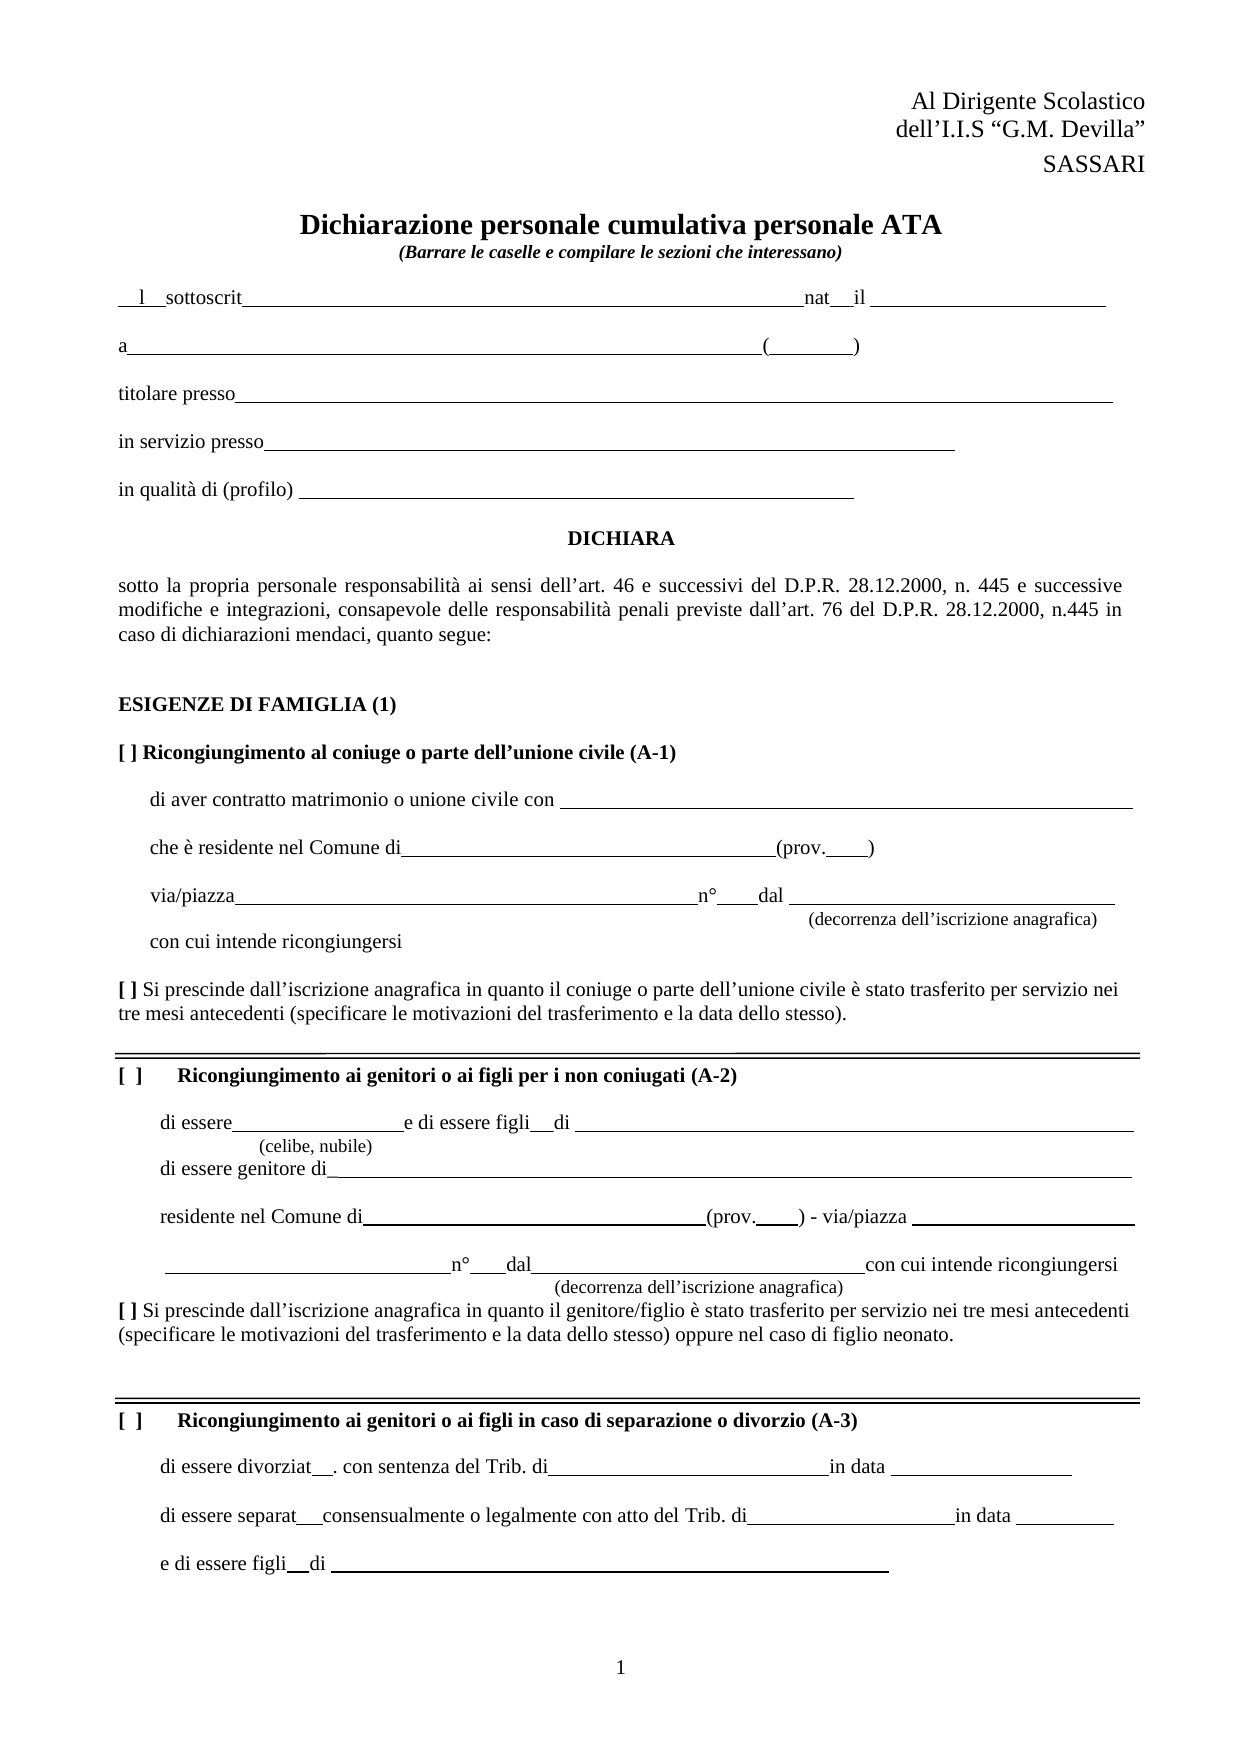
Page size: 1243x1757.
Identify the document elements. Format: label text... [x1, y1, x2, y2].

text (celibe, nubile) [259, 1135, 1157, 1156]
text n° dal con cui intende ricongiungersi [165, 1252, 1157, 1276]
text [ ] Si prescinde dall’iscrizione anagrafica in quanto il coniuge o parte dell’unione civile è stato trasferito per servizio nei tre mesi antecedenti (specificare le motivazioni del trasferimento e la data dello stesso). [118, 977, 1121, 1025]
text via/piazza n° dal [150, 883, 1157, 907]
text [ ] Ricongiungimento al coniuge o parte dell’unione civile (A-1) [118, 740, 1157, 764]
text che è residente nel Comune di (prov. ) [149, 835, 1157, 859]
text sotto la propria personale responsabilità ai sensi dell’art. 46 e successivi del D.P.R. 28.12.2000, n. 445 e successive modifiche e integrazioni, consapevole delle responsabilità penali previste dall’art. 76 del D.P.R. 28.12.2000, n.445 in caso di dichiarazioni mendaci, quanto segue: [118, 573, 1123, 646]
text (Barrare le caselle e compilare le sezioni che interessano) [297, 241, 946, 263]
subtitle [ ] Ricongiungimento ai genitori o ai figli in caso di separazione o divorzio (A-3) [118, 1408, 1157, 1432]
text Al Dirigente Scolastico dell’I.I.S “G.M. Devilla” [863, 87, 1145, 143]
text di essere genitore di_ [160, 1156, 1157, 1180]
text in qualità di (profilo) [118, 477, 1157, 501]
text l sottoscrit nat il [118, 285, 1157, 309]
text di essere divorziat . con sentenza del Trib. di in data [160, 1454, 1157, 1478]
text SASSARI [863, 150, 1145, 178]
text a ( ) [118, 333, 1157, 357]
text Dichiarazione personale cumulativa personale ATA [297, 207, 945, 241]
text (decorrenza dell’iscrizione anagrafica) [808, 908, 1157, 929]
text in servizio presso [118, 429, 1157, 453]
subtitle DICHIARA [297, 526, 945, 550]
text e di essere figli di [160, 1551, 1157, 1574]
subtitle ESIGENZE DI FAMIGLIA (1) [118, 692, 1157, 716]
subtitle [ ] Ricongiungimento ai genitori o ai figli per i non coniugati (A-2) [118, 1063, 1157, 1087]
text residente nel Comune di (prov. ) - via/piazza [160, 1204, 1157, 1228]
text con cui intende ricongiungersi [149, 929, 1157, 953]
text di aver contratto matrimonio o unione civile con [149, 787, 1157, 811]
text titolare presso [118, 381, 1157, 405]
text di essere e di essere figli di [160, 1110, 1157, 1134]
text (decorrenza dell’iscrizione anagrafica) [554, 1276, 1157, 1298]
text di essere separat consensualmente o legalmente con atto del Trib. di in data [160, 1503, 1157, 1527]
text [ ] Si prescinde dall’iscrizione anagrafica in quanto il genitore/figlio è stato trasferito per servizio nei tre mesi antecedenti (specificare le motivazioni del trasferimento e la data dello stesso) oppure nel caso di figlio neonato. [118, 1298, 1132, 1346]
